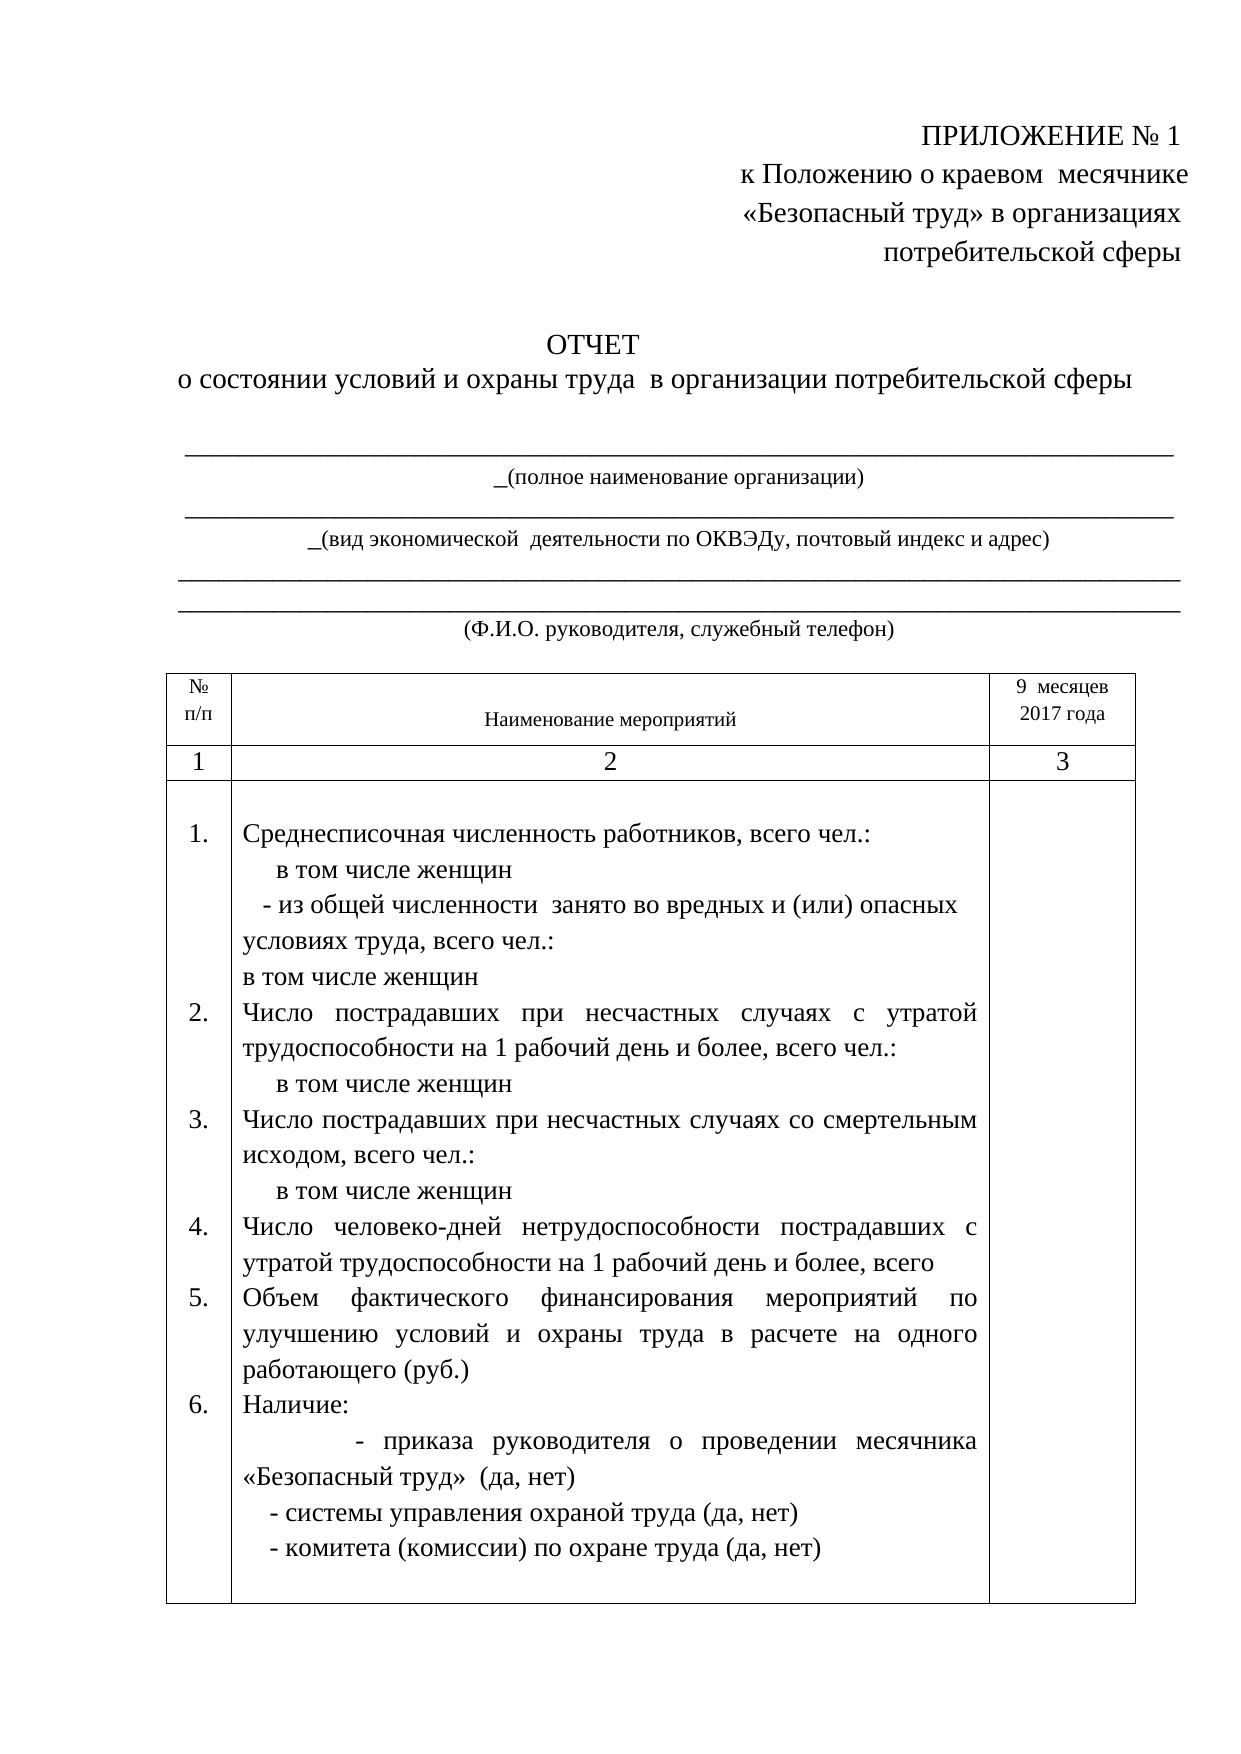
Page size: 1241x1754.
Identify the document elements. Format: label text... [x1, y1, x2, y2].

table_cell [232, 781, 989, 1603]
table_cell 1 [167, 746, 231, 780]
text __________________________________________________________________________(вид экономической деятельности по ОКВЭДу, почтовый индекс и адрес) [177, 490, 1181, 553]
table_header 9 месяцев 2017 года [990, 674, 1135, 744]
text «Безопасный труд» в организациях [192, 195, 1181, 229]
text о состоянии условий и охраны труда в организации потребительской сферы [177, 361, 1181, 394]
text __________________________________________________________________________ [177, 584, 1181, 615]
subtitle ОТЧЕТ [546, 327, 1181, 361]
text ПРИЛОЖЕНИЕ № 1 [177, 118, 1181, 152]
text потребительской сферы [192, 234, 1181, 267]
table_cell 2 [232, 746, 989, 780]
table_header Наименование мероприятий [232, 674, 989, 744]
table_cell 3 [990, 746, 1135, 780]
text (Ф.И.О. руководителя, служебный телефон) [177, 615, 1181, 641]
text к Положению о краевом месячнике [133, 157, 1189, 190]
table_header № п/п [167, 674, 231, 744]
text __________________________________________________________________________(полное наименование организации) [177, 428, 1181, 490]
table_cell [990, 781, 1135, 1603]
text __________________________________________________________________________ [177, 553, 1181, 584]
table_cell 1. 2. 3. 4. 5. 6. [167, 781, 231, 1603]
